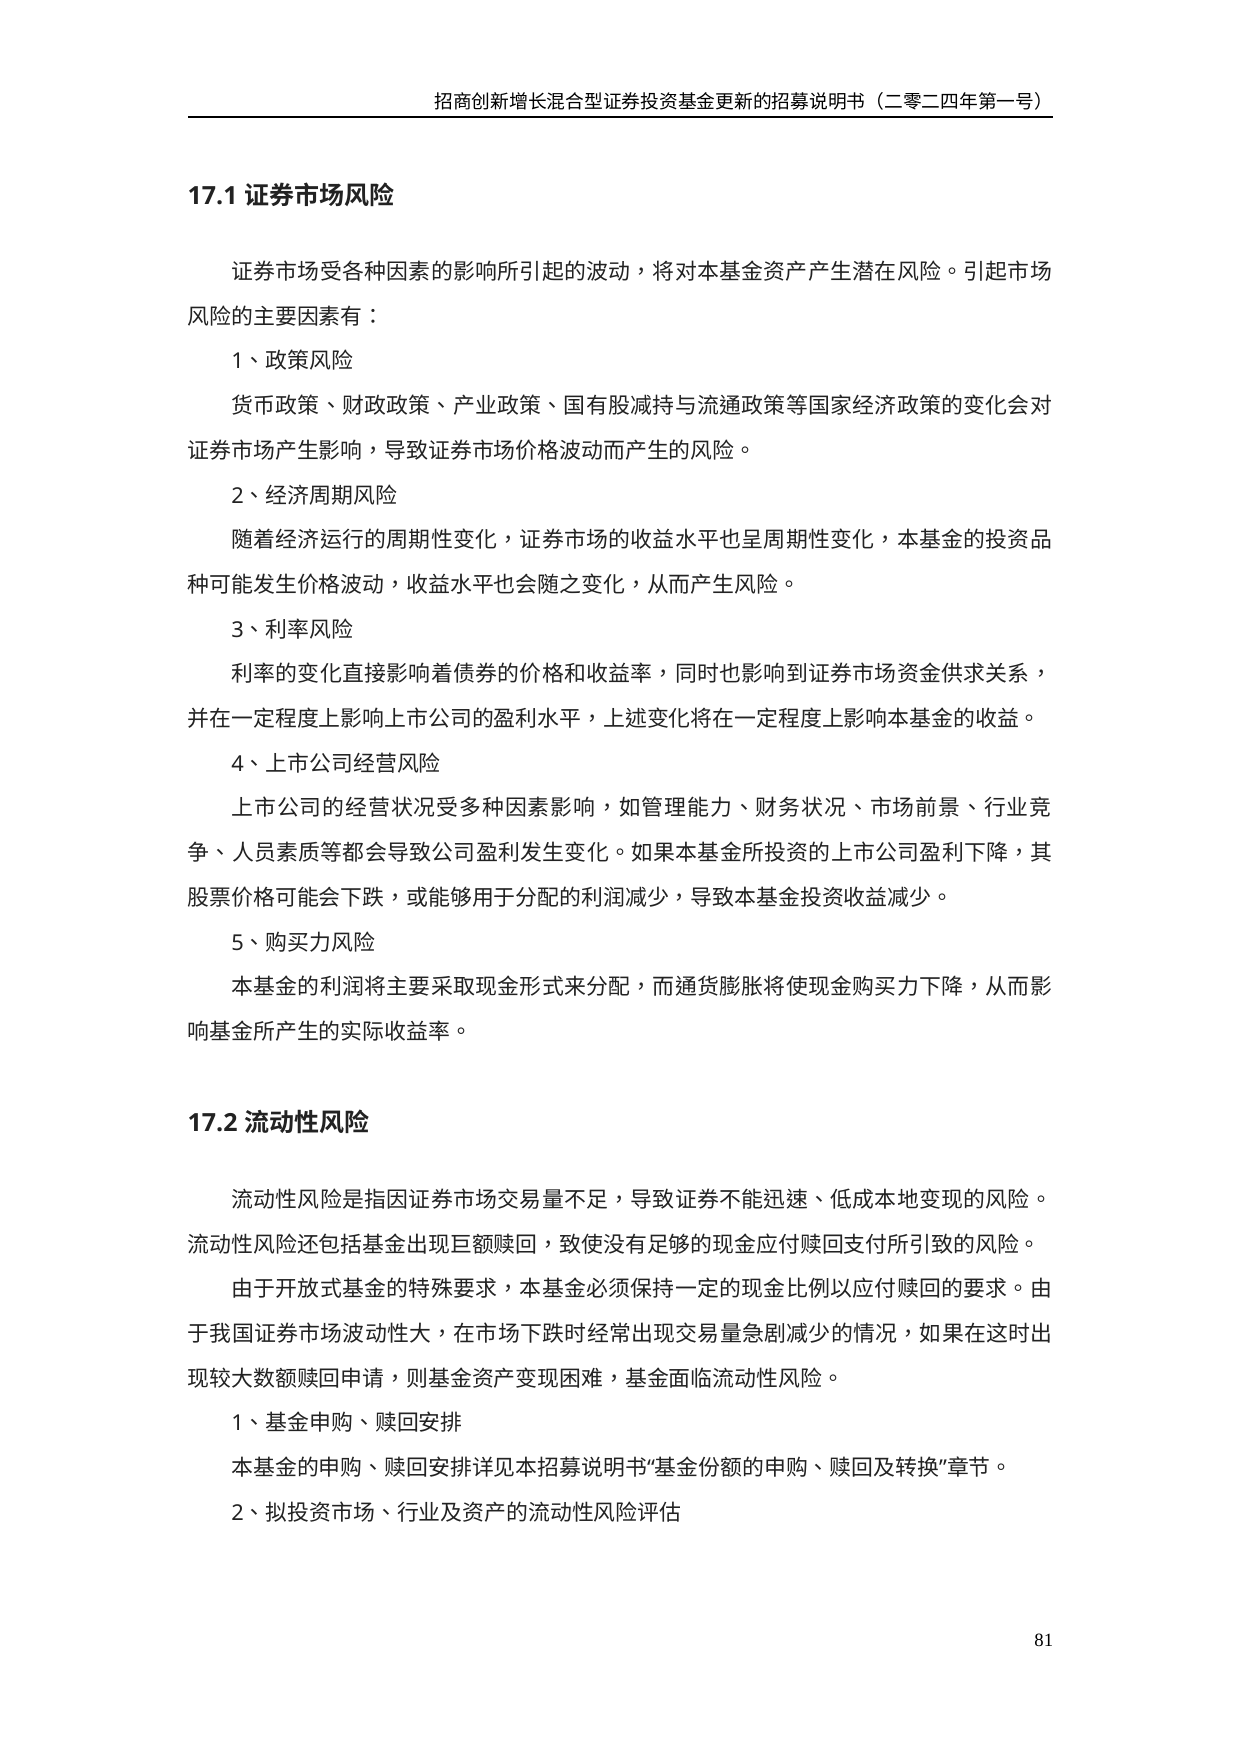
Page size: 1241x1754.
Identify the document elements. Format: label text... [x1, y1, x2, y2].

text 4、上市公司经营风险 [187, 748, 1053, 777]
text 3、利率风险 [187, 614, 1053, 643]
text 17.2 流动性风险 [187, 1090, 1053, 1155]
text 1、政策风险 [187, 346, 1053, 375]
text 2、拟投资市场、行业及资产的流动性风险评估 [187, 1497, 1053, 1526]
text 随着经济运行的周期性变化，证券市场的收益水平也呈周期性变化，本基金的投资品种可能发生价格波动，收益水平也会随之变化，从而产生风险。 [187, 524, 1053, 599]
text 1、基金申购、赎回安排 [187, 1407, 1053, 1437]
text 本基金的申购、赎回安排详见本招募说明书“基金份额的申购、赎回及转换”章节。 [187, 1452, 1053, 1482]
text 货币政策、财政政策、产业政策、国有股减持与流通政策等国家经济政策的变化会对证券市场产生影响，导致证券市场价格波动而产生的风险。 [187, 390, 1053, 465]
text 由于开放式基金的特殊要求，本基金必须保持一定的现金比例以应付赎回的要求。由于我国证券市场波动性大，在市场下跌时经常出现交易量急剧减少的情况，如果在这时出现较大数额赎回申请，则基金资产变现困难，基金面临流动性风险。 [187, 1273, 1053, 1392]
text 证券市场受各种因素的影响所引起的波动，将对本基金资产产生潜在风险。引起市场风险的主要因素有： [187, 256, 1053, 331]
text 上市公司的经营状况受多种因素影响，如管理能力、财务状况、市场前景、行业竞争、人员素质等都会导致公司盈利发生变化。如果本基金所投资的上市公司盈利下降，其股票价格可能会下跌，或能够用于分配的利润减少，导致本基金投资收益减少。 [187, 792, 1053, 912]
text 本基金的利润将主要采取现金形式来分配，而通货膨胀将使现金购买力下降，从而影响基金所产生的实际收益率。 [187, 971, 1053, 1046]
text 流动性风险是指因证券市场交易量不足，导致证券不能迅速、低成本地变现的风险。流动性风险还包括基金出现巨额赎回，致使没有足够的现金应付赎回支付所引致的风险。 [187, 1184, 1053, 1258]
text 17.1 证券市场风险 [187, 162, 1053, 227]
text 利率的变化直接影响着债券的价格和收益率，同时也影响到证券市场资金供求关系，并在一定程度上影响上市公司的盈利水平，上述变化将在一定程度上影响本基金的收益。 [187, 658, 1053, 733]
text 5、购买力风险 [187, 926, 1053, 956]
text 2、经济周期风险 [187, 479, 1053, 509]
